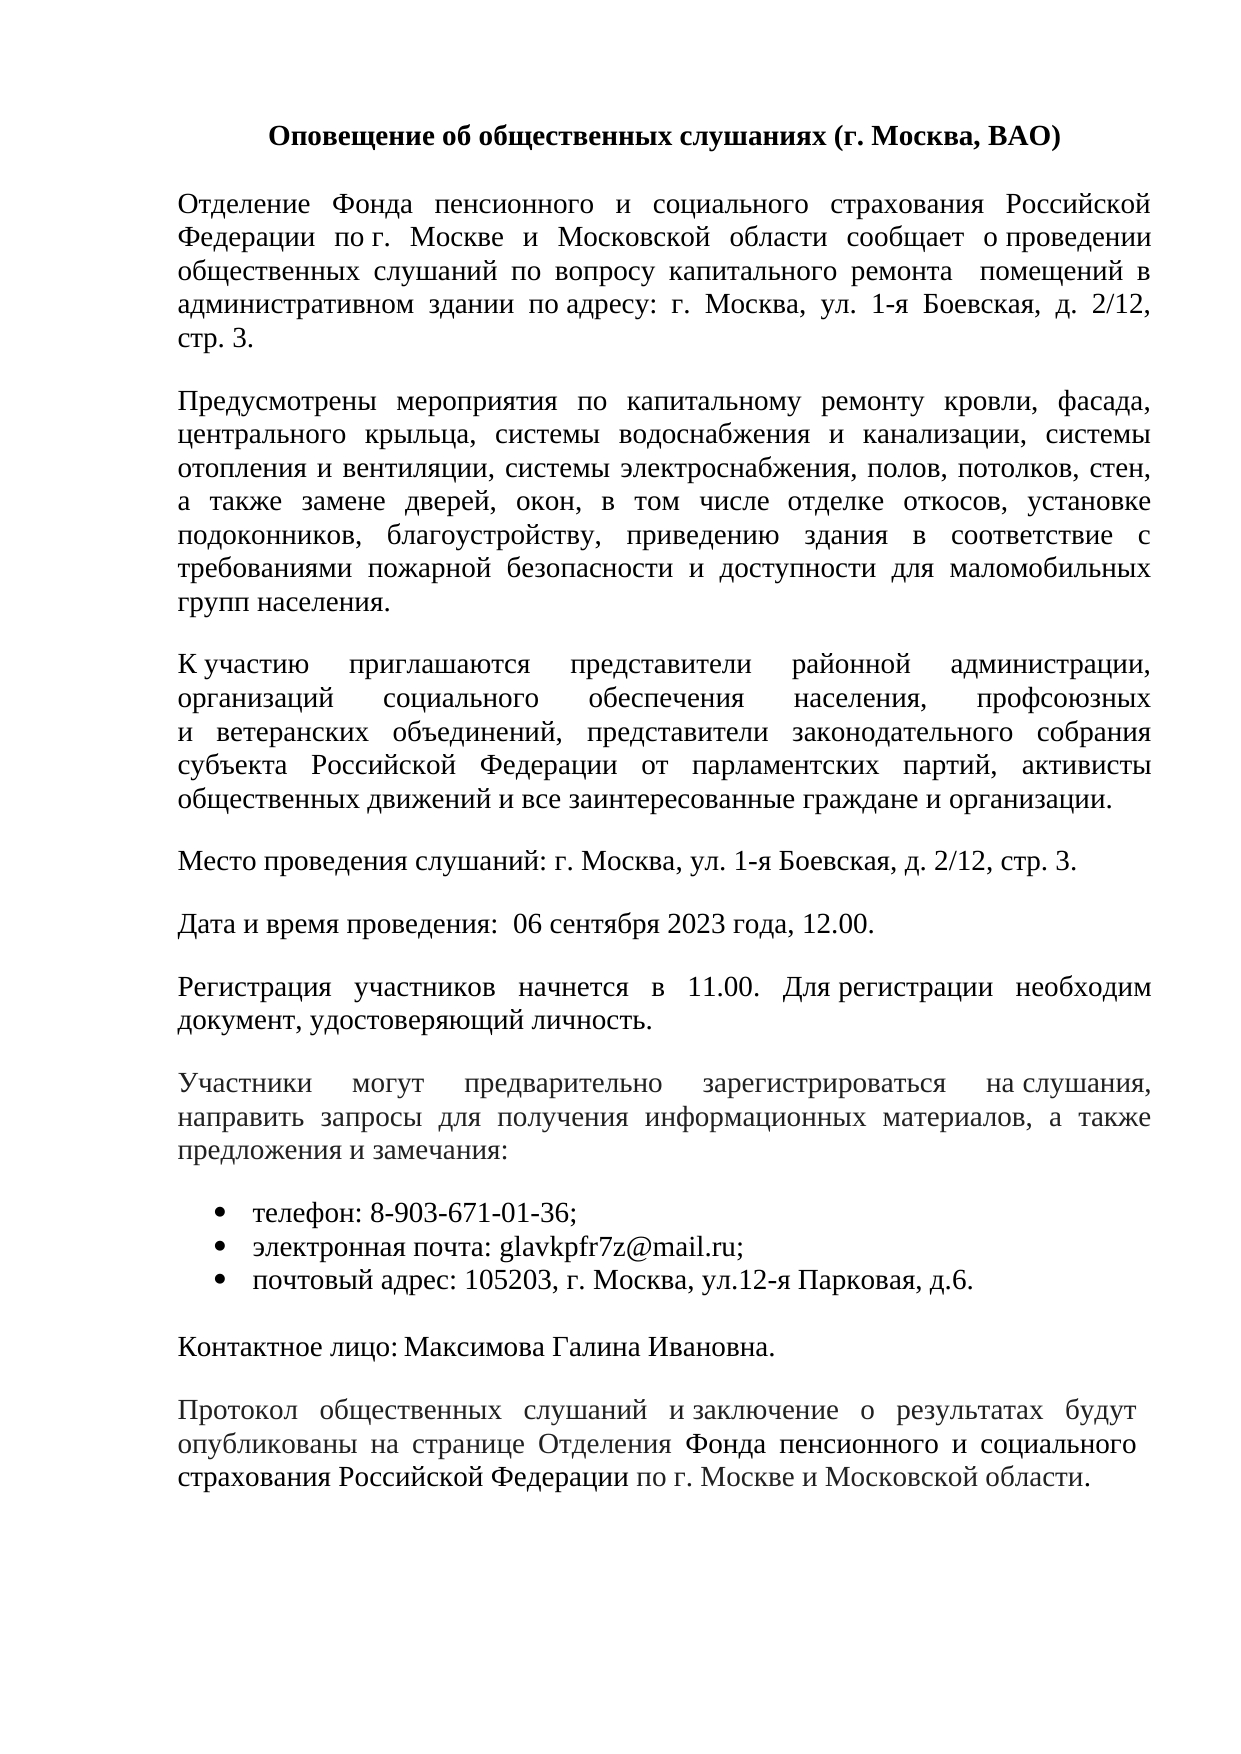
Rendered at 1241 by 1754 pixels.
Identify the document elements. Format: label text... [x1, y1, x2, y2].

text Предусмотрены мероприятия по капитальному ремонту кровли, фасада, центрального крыльца, системы водоснабжения и канализации, системы отопления и вентиляции, системы электроснабжения, полов, потолков, стен, а также замене дверей, окон, в том числе отделке откосов, установке подоконников, благоустройству, приведению здания в соответствие с требованиями пожарной безопасности и доступности для маломобильных групп населения. [177, 383, 1152, 617]
list телефон: 8-903-671-01-36; [215, 1195, 1152, 1229]
text Отделение Фонда пенсионного и социального страхования Российской Федерации по г. Москве и Московской области сообщает о проведении общественных слушаний по вопросу капитального ремонта помещений в административном здании по адресу: г. Москва, ул. 1-я Боевская, д. 2/12, стр. 3. [177, 186, 1152, 353]
text Место проведения слушаний: г. Москва, ул. 1-я Боевская, д. 2/12, стр. 3. [177, 843, 1152, 877]
list электронная почта: glavkpfr7z@mail.ru; [215, 1229, 1152, 1262]
text Дата и время проведения: 06 сентября 2023 года, 12.00. [177, 906, 1152, 940]
text Регистрация участников начнется в 11.00. Для регистрации необходим документ, удостоверяющий личность. [177, 969, 1152, 1036]
text Участники могут предварительно зарегистрироваться на слушания, направить запросы для получения информационных материалов, а также предложения и замечания: [177, 1065, 1152, 1166]
text Контактное лицо: Максимова Галина Ивановна. [177, 1329, 1152, 1363]
text Протокол общественных слушаний и заключение о результатах будут опубликованы на странице Отделения Фонда пенсионного и социального страхования Российской Федерации по г. Москве и Московской области. [177, 1392, 1137, 1493]
text Оповещение об общественных слушаниях (г. Москва, ВАО) [177, 118, 1152, 152]
text К участию приглашаются представители районной администрации, организаций социального обеспечения населения, профсоюзных и ветеранских объединений, представители законодательного собрания субъекта Российской Федерации от парламентских партий, активисты общественных движений и все заинтересованные граждане и организации. [177, 647, 1152, 814]
list почтовый адрес: 105203, г. Москва, ул.12-я Парковая, д.6. [215, 1262, 1152, 1296]
